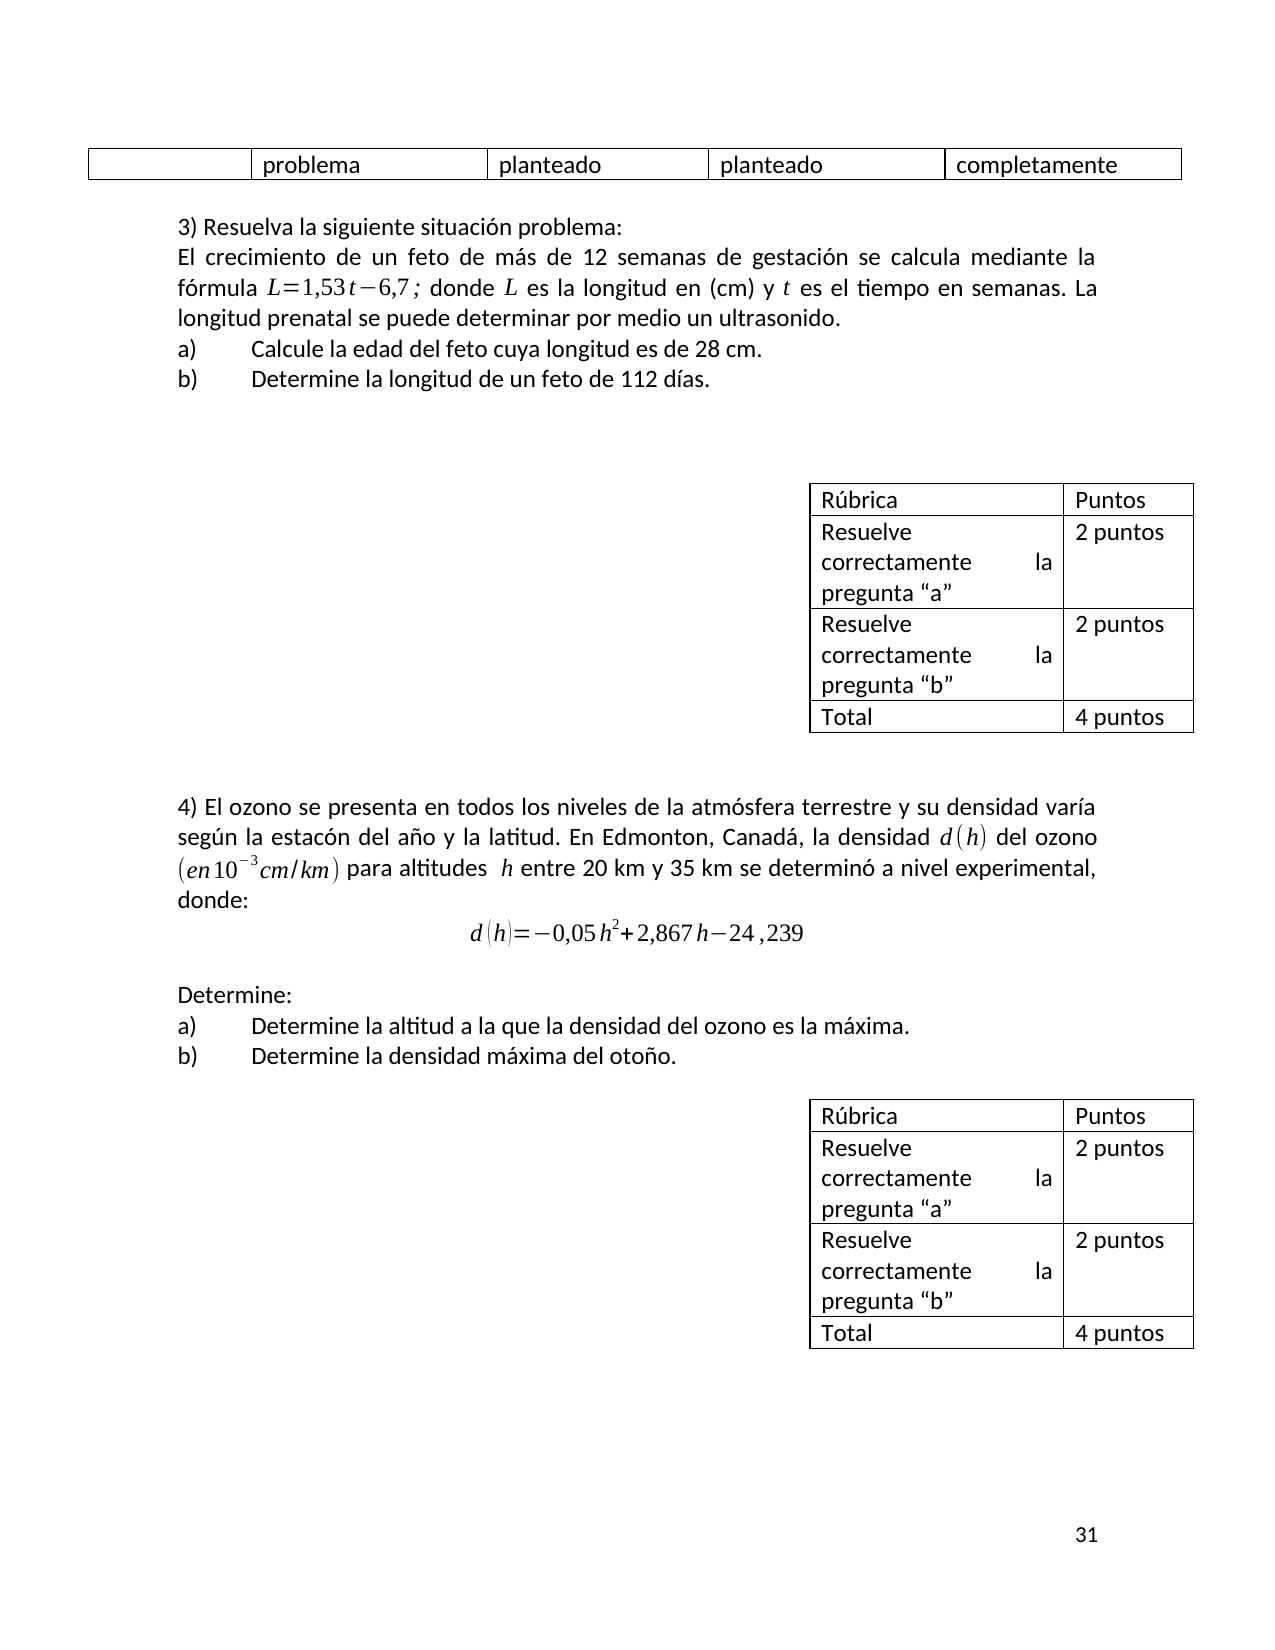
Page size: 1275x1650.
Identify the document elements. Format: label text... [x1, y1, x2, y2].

table_header Rúbrica [811, 484, 1063, 515]
text El crecimiento de un feto de más de 12 semanas de gestación se calcula mediante la fórmula donde es la longitud en (cm) y es el tiempo en semanas. La longitud prenatal se puede determinar por medio un ultrasonido. [177, 241, 1098, 333]
table_header Rúbrica [811, 1100, 1063, 1131]
list Determine la longitud de un feto de 112 días. [177, 363, 1098, 394]
table_cell Total [811, 1317, 1063, 1347]
table_cell Resuelve correctamente la pregunta “a” [811, 516, 1063, 607]
text Determine: [177, 979, 1098, 1010]
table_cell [89, 149, 251, 179]
table_cell 2 puntos [1064, 1132, 1193, 1223]
table_cell Resuelve correctamente la pregunta “a” [811, 1132, 1063, 1223]
table_cell 4 puntos [1064, 1317, 1193, 1347]
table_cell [709, 149, 944, 179]
list Determine la altitud a la que la densidad del ozono es la máxima. [177, 1010, 1098, 1040]
table_cell 4 puntos [1064, 701, 1193, 732]
text 3) Resuelva la siguiente situación problema: [177, 211, 1098, 241]
text 4) El ozono se presenta en todos los niveles de la atmósfera terrestre y su densidad varía según la estacón del año y la latitud. En Edmonton, Canadá, la densidad del ozono para altitudes entre 20 km y 35 km se determinó a nivel experimental, donde: [177, 791, 1098, 915]
table_cell 2 puntos [1064, 516, 1193, 607]
list Determine la densidad máxima del otoño. [177, 1040, 1098, 1071]
table_cell 2 puntos [1064, 1224, 1193, 1316]
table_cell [488, 149, 708, 179]
table_cell Resuelve correctamente la pregunta “b” [811, 1224, 1063, 1316]
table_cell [252, 149, 487, 179]
table_cell Total [811, 701, 1063, 732]
list Calcule la edad del feto cuya longitud es de 28 cm. [177, 333, 1098, 363]
table_cell 2 puntos [1064, 609, 1193, 700]
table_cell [946, 149, 1181, 179]
table_header Puntos [1064, 484, 1193, 515]
table_cell Resuelve correctamente la pregunta “b” [811, 609, 1063, 700]
table_header Puntos [1064, 1100, 1193, 1131]
